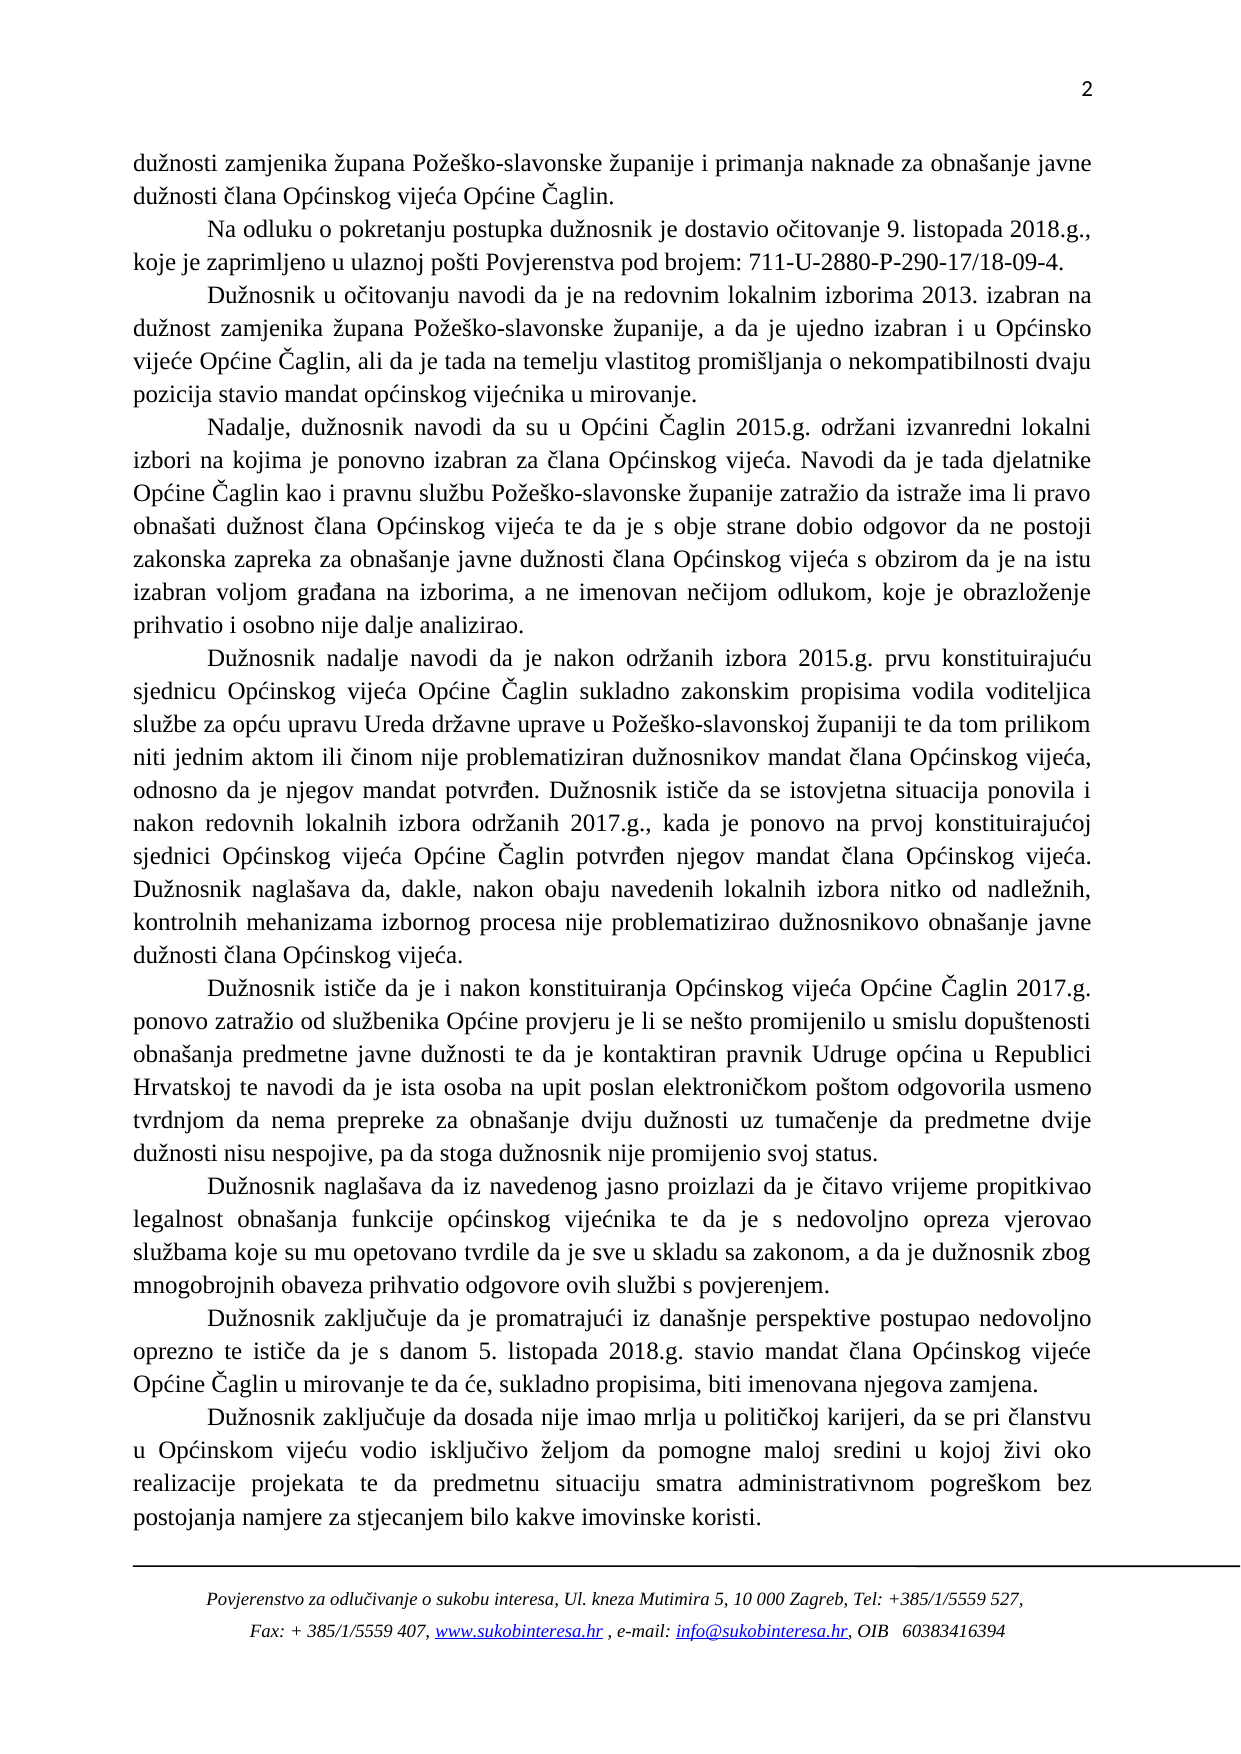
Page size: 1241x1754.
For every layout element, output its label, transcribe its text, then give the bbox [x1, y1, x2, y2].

text Dužnosnik naglašava da iz navedenog jasno proizlazi da je čitavo vrijeme propitkivao legalnost obnašanja funkcije općinskog vijećnika te da je s nedovoljno opreza vjerovao službama koje su mu opetovano tvrdile da je sve u skladu sa zakonom, a da je dužnosnik zbog mnogobrojnih obaveza prihvatio odgovore ovih službi s povjerenjem. [133, 1171, 1092, 1299]
text Dužnosnik zaključuje da dosada nije imao mrlja u političkoj karijeri, da se pri članstvu u Općinskom vijeću vodio isključivo željom da pomogne maloj sredini u kojoj živi oko realizacije projekata te da predmetnu situaciju smatra administrativnom pogreškom bez postojanja namjere za stjecanjem bilo kakve imovinske koristi. [133, 1402, 1092, 1530]
text Dužnosnik nadalje navodi da je nakon održanih izbora 2015.g. prvu konstituirajuću sjednicu Općinskog vijeća Općine Čaglin sukladno zakonskim propisima vodila voditeljica službe za opću upravu Ureda državne uprave u Požeško-slavonskoj županiji te da tom prilikom niti jednim aktom ili činom nije problematiziran dužnosnikov mandat člana Općinskog vijeća, odnosno da je njegov mandat potvrđen. Dužnosnik ističe da se istovjetna situacija ponovila i nakon redovnih lokalnih izbora održanih 2017.g., kada je ponovo na prvoj konstituirajućoj sjednici Općinskog vijeća Općine Čaglin potvrđen njegov mandat člana Općinskog vijeća. Dužnosnik naglašava da, dakle, nakon obaju navedenih lokalnih izbora nitko od nadležnih, kontrolnih mehanizama izbornog procesa nije problematizirao dužnosnikovo obnašanje javne dužnosti člana Općinskog vijeća. [133, 643, 1092, 969]
text Dužnosnik ističe da je i nakon konstituiranja Općinskog vijeća Općine Čaglin 2017.g. ponovo zatražio od službenika Općine provjeru je li se nešto promijenilo u smislu dopuštenosti obnašanja predmetne javne dužnosti te da je kontaktiran pravnik Udruge općina u Republici Hrvatskoj te navodi da je ista osoba na upit poslan elektroničkom poštom odgovorila usmeno tvrdnjom da nema prepreke za obnašanje dviju dužnosti uz tumačenje da predmetne dvije dužnosti nisu nespojive, pa da stoga dužnosnik nije promijenio svoj status. [133, 973, 1092, 1167]
text Nadalje, dužnosnik navodi da su u Općini Čaglin 2015.g. održani izvanredni lokalni izbori na kojima je ponovno izabran za člana Općinskog vijeća. Navodi da je tada djelatnike Općine Čaglin kao i pravnu službu Požeško-slavonske županije zatražio da istraže ima li pravo obnašati dužnost člana Općinskog vijeća te da je s obje strane dobio odgovor da ne postoji zakonska zapreka za obnašanje javne dužnosti člana Općinskog vijeća s obzirom da je na istu izabran voljom građana na izborima, a ne imenovan nečijom odlukom, koje je obrazloženje prihvatio i osobno nije dalje analizirao. [133, 412, 1092, 639]
text Dužnosnik zaključuje da je promatrajući iz današnje perspektive postupao nedovoljno oprezno te ističe da je s danom 5. listopada 2018.g. stavio mandat člana Općinskog vijeće Općine Čaglin u mirovanje te da će, sukladno propisima, biti imenovana njegova zamjena. [133, 1303, 1092, 1398]
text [133, 148, 1092, 209]
text Dužnosnik u očitovanju navodi da je na redovnim lokalnim izborima 2013. izabran na dužnost zamjenika župana Požeško-slavonske županije, a da je ujedno izabran i u Općinsko vijeće Općine Čaglin, ali da je tada na temelju vlastitog promišljanja o nekompatibilnosti dvaju pozicija stavio mandat općinskog vijećnika u mirovanje. [133, 280, 1092, 408]
text Na odluku o pokretanju postupka dužnosnik je dostavio očitovanje 9. listopada 2018.g., koje je zaprimljeno u ulaznoj pošti Povjerenstva pod brojem: 711-U-2880-P-290-17/18-09-4. [133, 214, 1092, 276]
